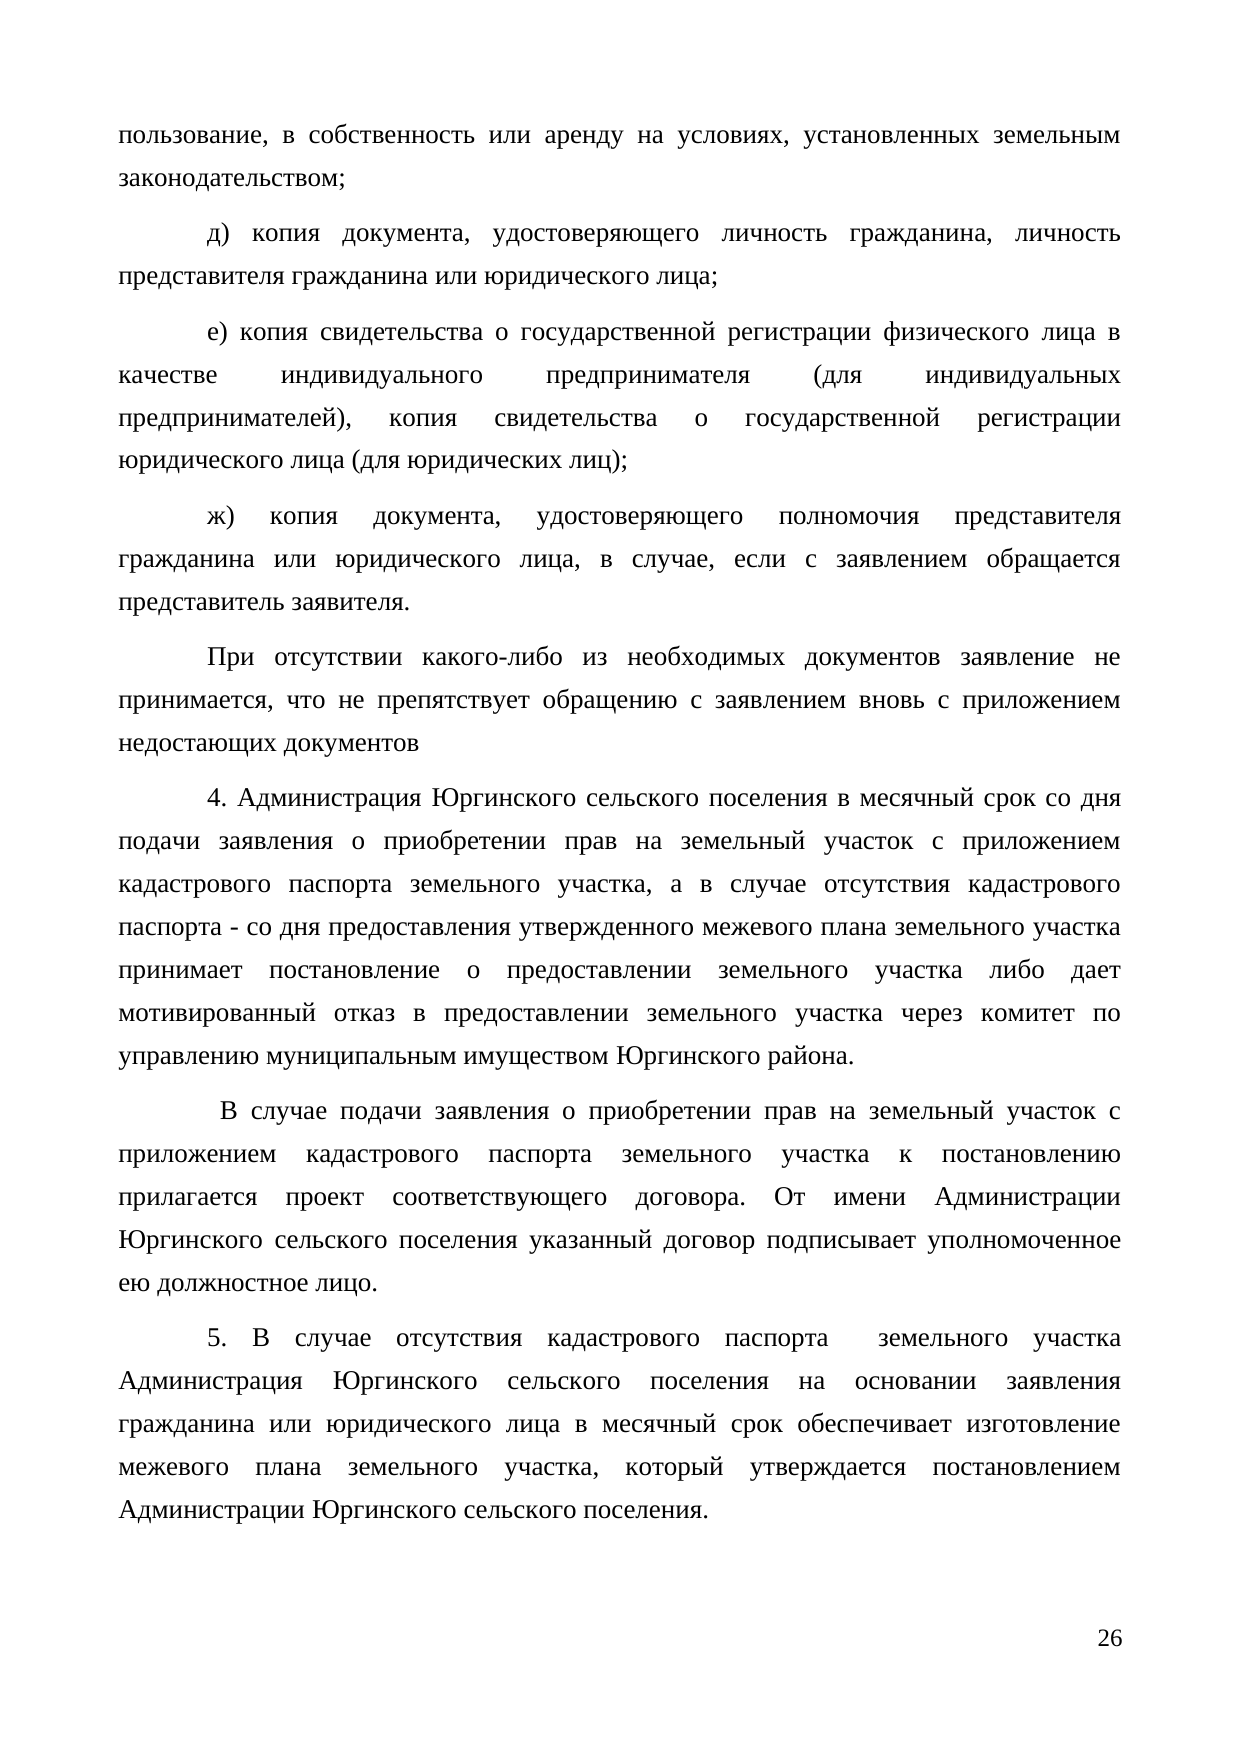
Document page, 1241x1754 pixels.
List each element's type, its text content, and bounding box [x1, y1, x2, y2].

text В случае подачи заявления о приобретении прав на земельный участок с приложением кадастрового паспорта земельного участка к постановлению прилагается проект соответствующего договора. От имени Администрации Юргинского сельского поселения указанный договор подписывает уполномоченное ею должностное лицо. [118, 1094, 1122, 1297]
text 5. В случае отсутствия кадастрового паспорта земельного участка Администрация Юргинского сельского поселения на основании заявления гражданина или юридического лица в месячный срок обеспечивает изготовление межевого плана земельного участка, который утверждается постановлением Администрации Юргинского сельского поселения. [118, 1321, 1122, 1524]
text д) копия документа, удостоверяющего личность гражданина, личность представителя гражданина или юридического лица; [118, 216, 1122, 291]
text При отсутствии какого-либо из необходимых документов заявление не принимается, что не препятствует обращению с заявлением вновь с приложением недостающих документов [118, 640, 1122, 757]
text е) копия свидетельства о государственной регистрации физического лица в качестве индивидуального предпринимателя (для индивидуальных предпринимателей), копия свидетельства о государственной регистрации юридического лица (для юридических лиц); [118, 315, 1122, 475]
text 4. Администрация Юргинского сельского поселения в месячный срок со дня подачи заявления о приобретении прав на земельный участок с приложением кадастрового паспорта земельного участка, а в случае отсутствия кадастрового паспорта - со дня предоставления утвержденного межевого плана земельного участка принимает постановление о предоставлении земельного участка либо дает мотивированный отказ в предоставлении земельного участка через комитет по управлению муниципальным имуществом Юргинского района. [118, 781, 1122, 1070]
text ж) копия документа, удостоверяющего полномочия представителя гражданина или юридического лица, в случае, если с заявлением обращается представитель заявителя. [118, 499, 1122, 616]
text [118, 118, 1122, 192]
